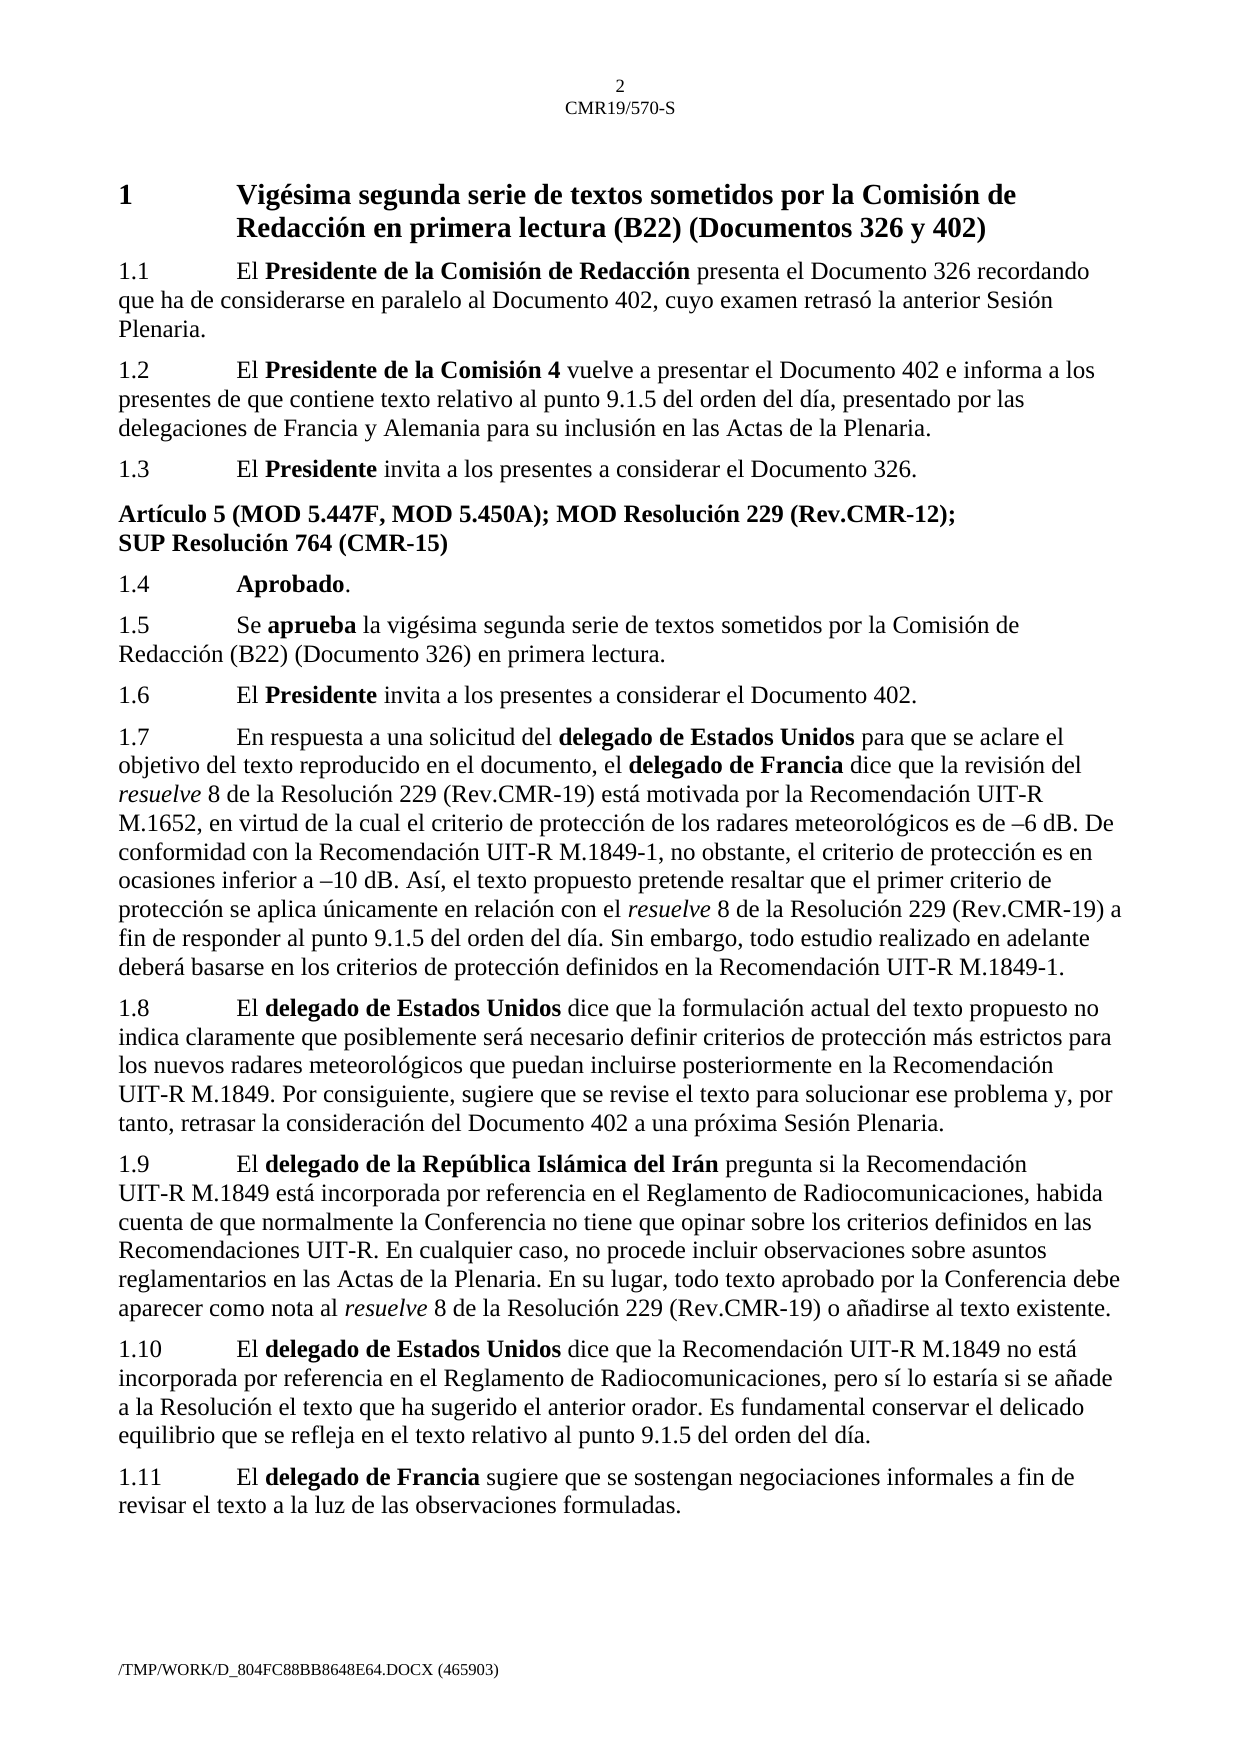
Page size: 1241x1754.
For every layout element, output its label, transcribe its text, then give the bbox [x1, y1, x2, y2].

text 1.5 Se aprueba la vigésima segunda serie de textos sometidos por la Comisión de Redacción (B22) (Documento 326) en primera lectura. [118, 611, 1122, 668]
text 1.9 El delegado de la República Islámica del Irán pregunta si la Recomendación UIT-R M.1849 está incorporada por referencia en el Reglamento de Radiocomunicaciones, habida cuenta de que normalmente la Conferencia no tiene que opinar sobre los criterios definidos en las Recomendaciones UIT-R. En cualquier caso, no procede incluir observaciones sobre asuntos reglamentarios en las Actas de la Plenaria. En su lugar, todo texto aprobado por la Conferencia debe aparecer como nota al resuelve 8 de la Resolución 229 (Rev.CMR-19) o añadirse al texto existente. [118, 1149, 1122, 1322]
text 1.4 Aprobado. [118, 569, 1122, 598]
text 1.6 El Presidente invita a los presentes a considerar el Documento 402. [118, 681, 1122, 709]
subtitle Artículo 5 (MOD 5.447F, MOD 5.450A); MOD Resolución 229 (Rev.CMR-12); SUP Resolución 764 (CMR-15) [118, 499, 1122, 557]
text 1.7 En respuesta a una solicitud del delegado de Estados Unidos para que se aclare el objetivo del texto reproducido en el documento, el delegado de Francia dice que la revisión del resuelve 8 de la Resolución 229 (Rev.CMR-19) está motivada por la Recomendación UIT-R M.1652, en virtud de la cual el criterio de protección de los radares meteorológicos es de –6 dB. De conformidad con la Recomendación UIT-R M.1849-1, no obstante, el criterio de protección es en ocasiones inferior a –10 dB. Así, el texto propuesto pretende resaltar que el primer criterio de protección se aplica únicamente en relación con el resuelve 8 de la Resolución 229 (Rev.CMR-19) a fin de responder al punto 9.1.5 del orden del día. Sin embargo, todo estudio realizado en adelante deberá basarse en los criterios de protección definidos en la Recomendación UIT-R M.1849-1. [118, 722, 1122, 981]
text 1.11 El delegado de Francia sugiere que se sostengan negociaciones informales a fin de revisar el texto a la luz de las observaciones formuladas. [118, 1462, 1122, 1519]
text 1.1 El Presidente de la Comisión de Redacción presenta el Documento 326 recordando que ha de considerarse en paralelo al Documento 402, cuyo examen retrasó la anterior Sesión Plenaria. [118, 256, 1122, 343]
text 1.8 El delegado de Estados Unidos dice que la formulación actual del texto propuesto no indica claramente que posiblemente será necesario definir criterios de protección más estrictos para los nuevos radares meteorológicos que puedan incluirse posteriormente en la Recomendación UIT-R M.1849. Por consiguiente, sugiere que se revise el texto para solucionar ese problema y, por tanto, retrasar la consideración del Documento 402 a una próxima Sesión Plenaria. [118, 993, 1122, 1137]
text 1.2 El Presidente de la Comisión 4 vuelve a presentar el Documento 402 e informa a los presentes de que contiene texto relativo al punto 9.1.5 del orden del día, presentado por las delegaciones de Francia y Alemania para su inclusión en las Actas de la Plenaria. [118, 355, 1122, 441]
text 1.3 El Presidente invita a los presentes a considerar el Documento 326. [118, 454, 1122, 483]
subtitle 1 Vigésima segunda serie de textos sometidos por la Comisión de Redacción en primera lectura (B22) (Documentos 326 y 402) [118, 177, 1122, 244]
text 1.10 El delegado de Estados Unidos dice que la Recomendación UIT-R M.1849 no está incorporada por referencia en el Reglamento de Radiocomunicaciones, pero sí lo estaría si se añade a la Resolución el texto que ha sugerido el anterior orador. Es fundamental conservar el delicado equilibrio que se refleja en el texto relativo al punto 9.1.5 del orden del día. [118, 1334, 1122, 1449]
